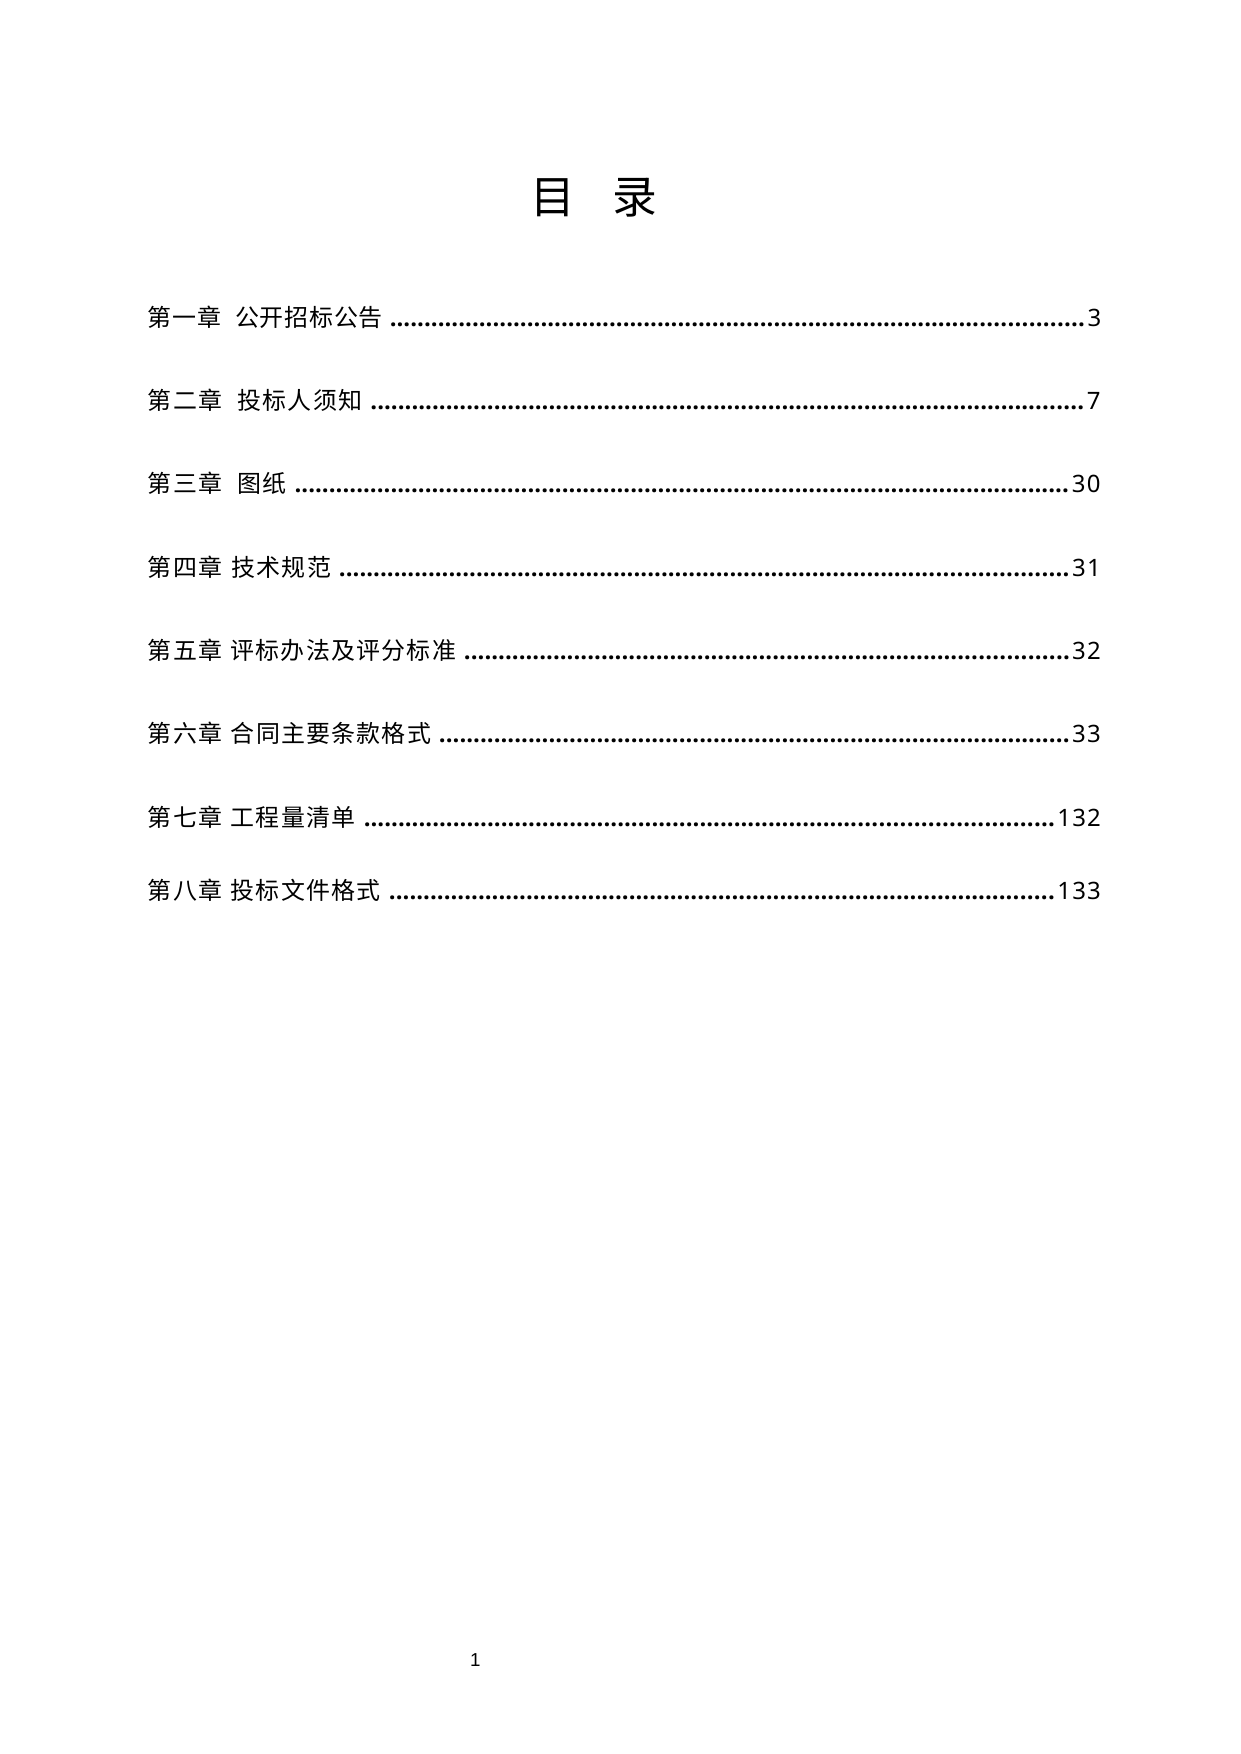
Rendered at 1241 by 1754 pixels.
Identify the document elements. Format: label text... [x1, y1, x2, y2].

text 第八章 投标文件格式 133 [148, 873, 1093, 906]
